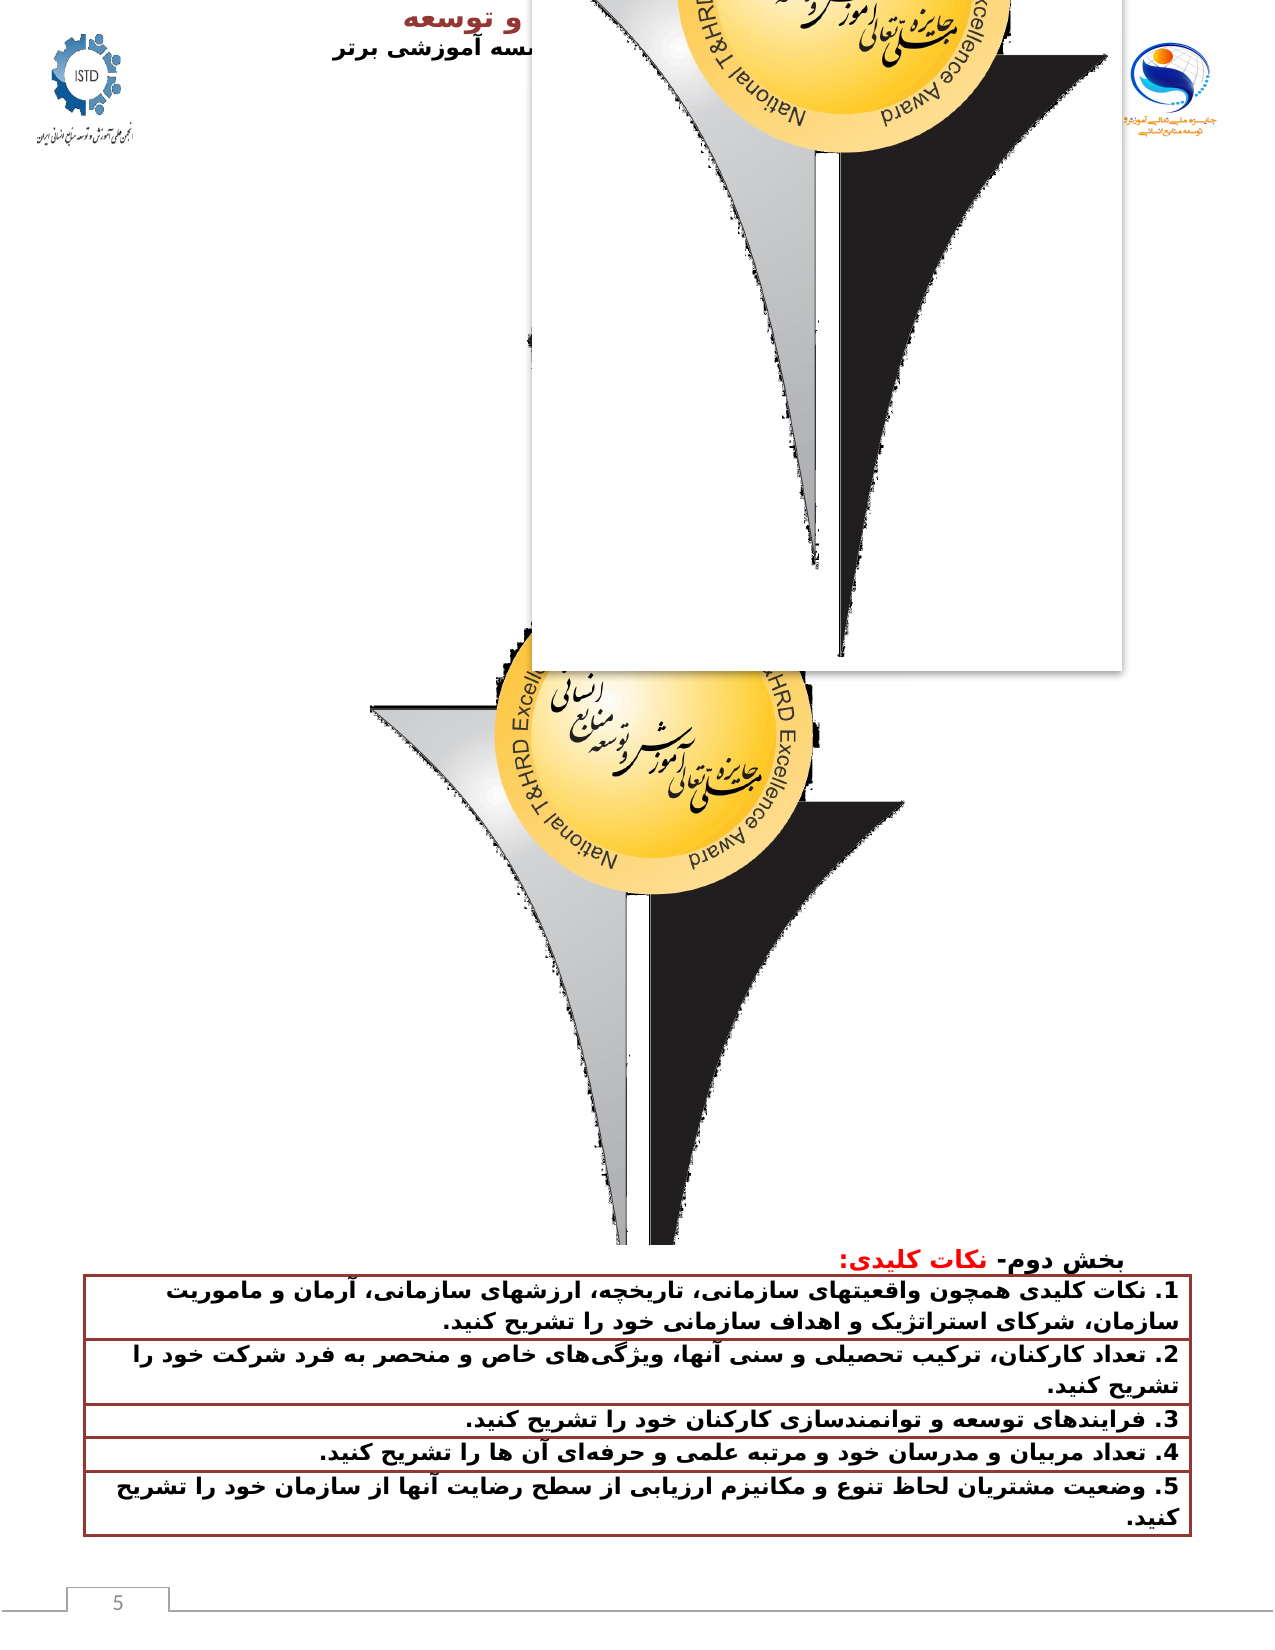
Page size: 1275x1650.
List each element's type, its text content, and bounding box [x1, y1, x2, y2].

picture [547, 0, 1108, 657]
table_cell 4. تعداد مربیان و مدرسان خود و مرتبه علمی و حرفه‌ای آن ها را تشریح کنید. [86, 1439, 1189, 1470]
picture [1122, 34, 1241, 146]
table_cell 5. وضعیت مشتریان لحاظ تنوع و مکانیزم ارزیابی از سطح رضایت آنها از سازمان خود را تشریح کنید. [86, 1473, 1189, 1534]
picture [370, 88, 905, 1245]
picture [37, 34, 133, 146]
table_cell 3. فرایندهای توسعه و توانمندسازی کارکنان خود را تشریح کنید. [86, 1406, 1189, 1436]
table_cell 2. تعداد کارکنان، ترکیب تحصیلی و سنی آنها، ویژگی‌های خاص و منحصر به فرد شرکت خود را تشریح کنید. [86, 1341, 1189, 1403]
table_header 1. نکات کلیدی همچون واقعیتهای سازمانی، تاریخچه، ارزشهای سازمانی، آرمان و ماموریت سازمان، شرکای استراتژیک و اهداف سازمانی خود را تشریح کنید. [86, 1277, 1189, 1338]
text بخش دوم- نکات کلیدی: [150, 1245, 1125, 1274]
